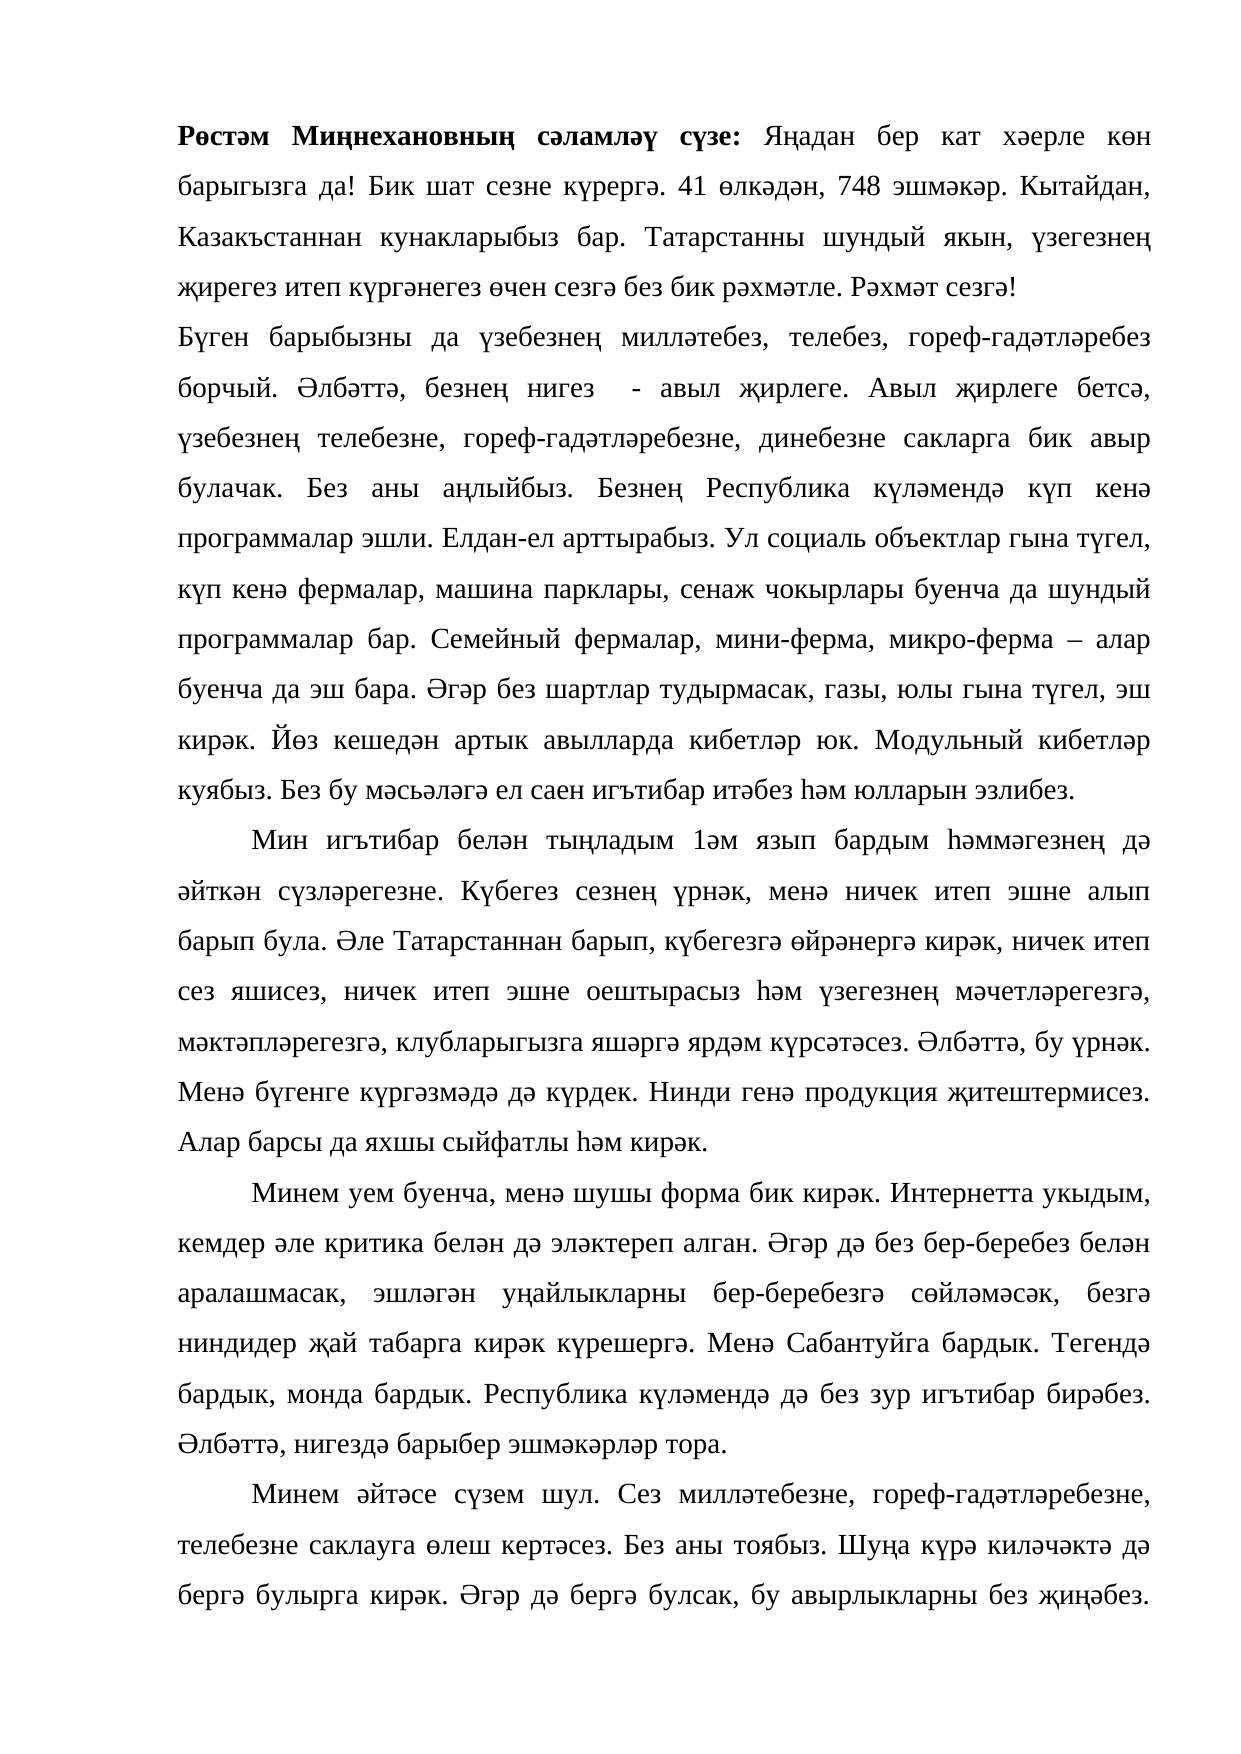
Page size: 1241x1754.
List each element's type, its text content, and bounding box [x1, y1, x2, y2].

text Бүген барыбызны да үзебезнең милләтебез, телебез, гореф-гадәтләребез борчый. Әлбәттә, безнең нигез - авыл җирлеге. Авыл җирлеге бетсә, үзебезнең телебезне, гореф-гадәтләребезне, динебезне сакларга бик авыр булачак. Без аны аңлыйбыз. Безнең Республика күләмендә күп кенә программалар эшли. Елдан-ел арттырабыз. Ул социаль объектлар гына түгел, күп кенә фермалар, машина парклары, сенаж чокырлары буенча да шундый программалар бар. Семейный фермалар, мини-ферма, микро-ферма – алар буенча да эш бара. Әгәр без шартлар тудырмасак, газы, юлы гына түгел, эш кирәк. Йөз кешедән артык авылларда кибетләр юк. Модульный кибетләр куябыз. Без бу мәсьәләгә ел саен игътибар итәбез һәм юлларын эзлибез. [177, 319, 1152, 806]
text Мин игътибар белән тыңладым 1әм язып бардым һәммәгезнең дә әйткән сүзләрегезне. Күбегез сезнең үрнәк, менә ничек итеп эшне алып барып була. Әле Татарстаннан барып, күбегезгә өйрәнергә кирәк, ничек итеп сез яшисез, ничек итеп эшне оештырасыз һәм үзегезнең мәчетләрегезгә, мәктәпләрегезгә, клубларыгызга яшәргә ярдәм күрсәтәсез. Әлбәттә, бу үрнәк. Менә бүгенге күргәзмәдә дә күрдек. Нинди генә продукция җитештермисез. Алар барсы да яхшы сыйфатлы һәм кирәк. [177, 822, 1152, 1158]
text Минем уем буенча, менә шушы форма бик кирәк. Интернетта укыдым, кемдер әле критика белән дә эләктереп алган. Әгәр дә без бер-беребез белән аралашмасак, эшләгән уңайлыкларны бер-беребезгә сөйләмәсәк, безгә ниндидер җай табарга кирәк күрешергә. Менә Сабантуйга бардык. Тегендә бардык, монда бардык. Республика күләмендә дә без зур игътибар бирәбез. Әлбәттә, нигездә барыбер эшмәкәрләр тора. [177, 1175, 1152, 1460]
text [177, 1477, 1152, 1611]
text Рөстәм Миңнехановның сәламләү сүзе: Яңадан бер кат хәерле көн барыгызга да! Бик шат сезне күрергә. 41 өлкәдән, 748 эшмәкәр. Кытайдан, Казакъстаннан кунакларыбыз бар. Татарстанны шундый якын, үзегезнең җирегез итеп күргәнегез өчен сезгә без бик рәхмәтле. Рәхмәт сезгә! [177, 118, 1152, 303]
